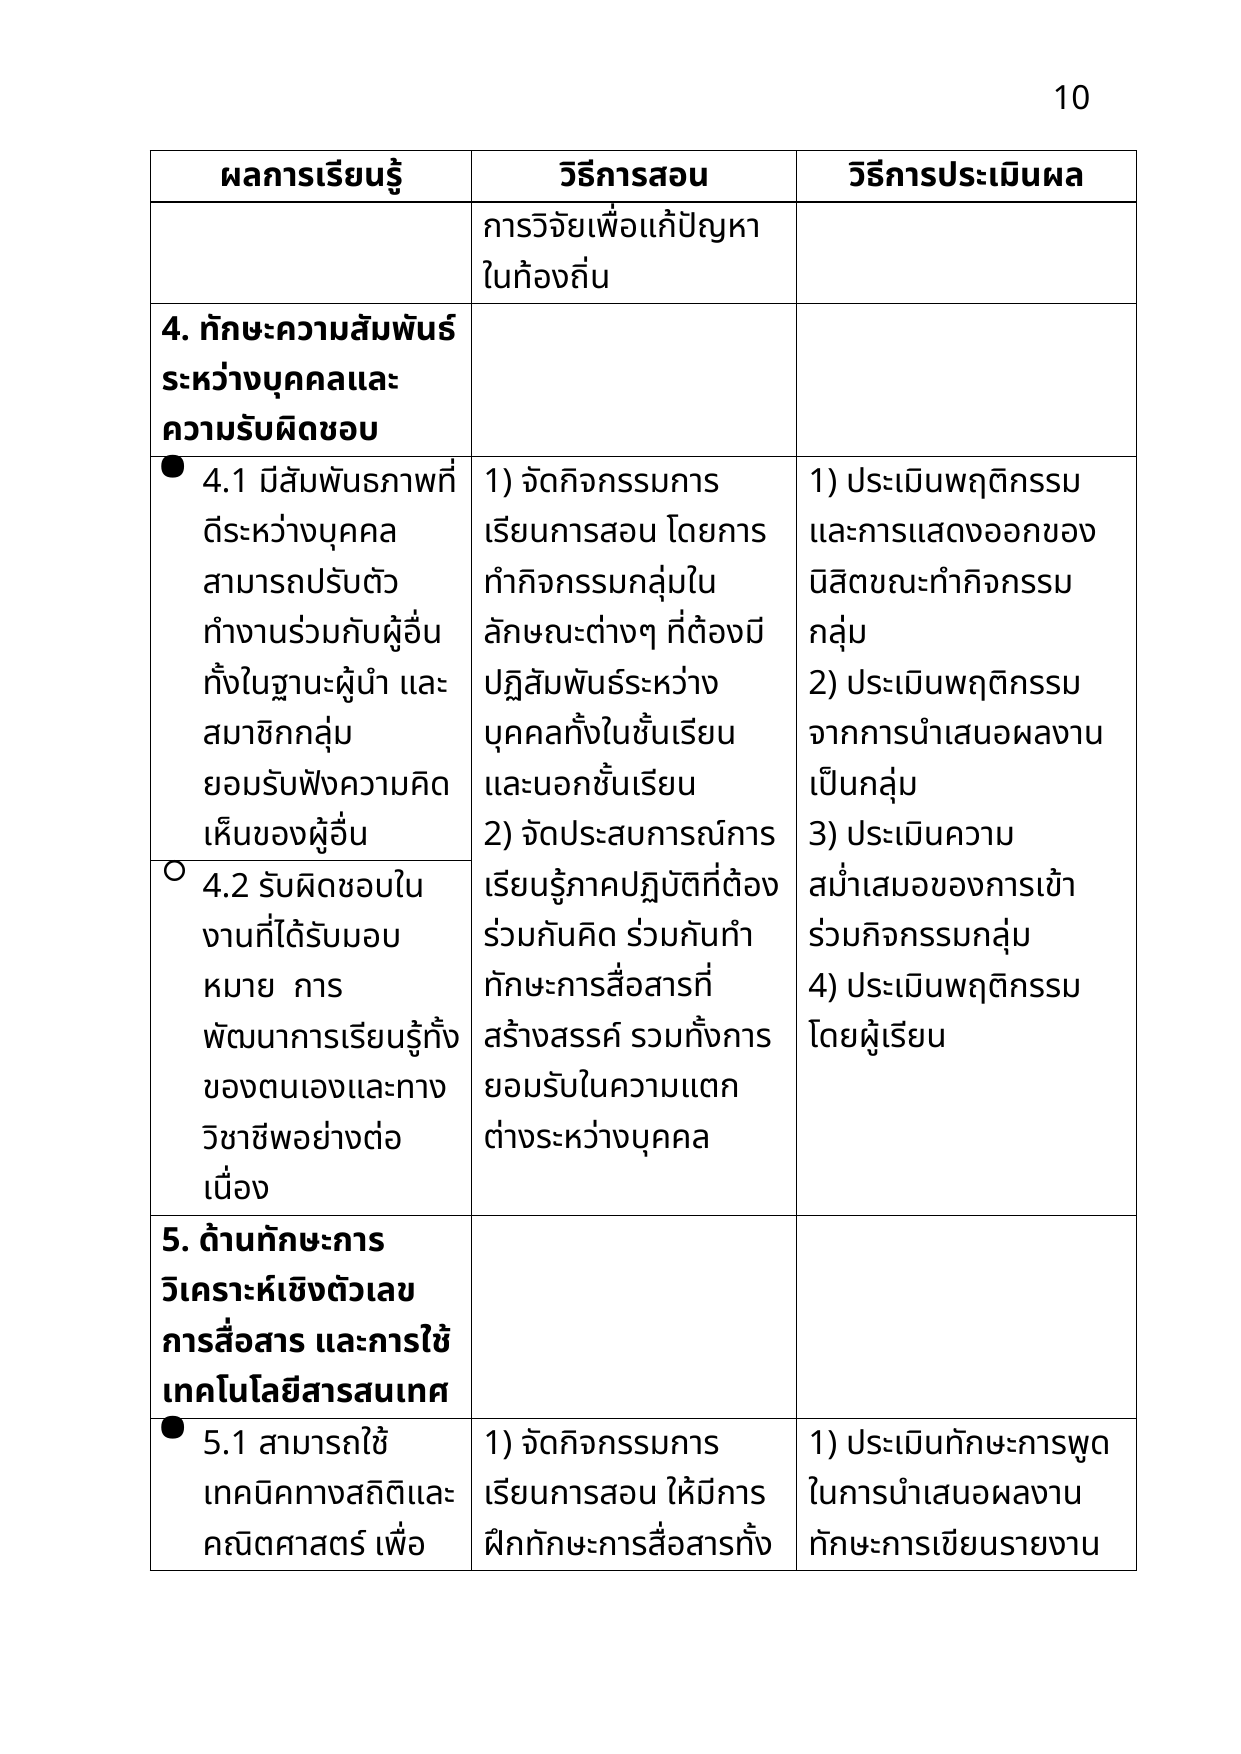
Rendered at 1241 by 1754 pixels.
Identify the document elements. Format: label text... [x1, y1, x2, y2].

table_header ผลการเรียนรู้ [151, 151, 471, 201]
table_cell [472, 1216, 796, 1417]
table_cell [191, 1419, 471, 1570]
table_cell 1) จัดกิจกรรมการเรียนการสอน โดยการทำกิจกรรมกลุ่มในลักษณะต่างๆ ที่ต้องมีปฏิสัมพันธ์ระหว่างบุคคลทั้งในชั้นเรียนและนอกชั้นเรียน 2) จัดประสบการณ์การเรียนรู้ภาคปฏิบัติที่ต้องร่วมกันคิด ร่วมกันทำ ทักษะการสื่อสารที่สร้างสรรค์ รวมทั้งการยอมรับในความแตกต่างระหว่างบุคคล [472, 457, 796, 1214]
table_cell [151, 1419, 191, 1570]
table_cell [797, 1419, 1136, 1570]
table_cell [797, 304, 1136, 456]
table_cell 5. ด้านทักษะการวิเคราะห์เชิงตัวเลข การสื่อสาร และการใช้เทคโนโลยีสารสนเทศ [151, 1216, 471, 1417]
table_cell 4.2 รับผิดชอบในงานที่ได้รับมอบหมาย การพัฒนาการเรียนรู้ทั้งของตนเองและทางวิชาชีพอย่างต่อเนื่อง [191, 861, 471, 1214]
table_cell 4.1 มีสัมพันธภาพที่ดีระหว่างบุคคล สามารถปรับตัวทำงานร่วมกับผู้อื่นทั้งในฐานะผู้นำ และสมาชิกกลุ่ม ยอมรับฟังความคิดเห็นของผู้อื่น [191, 457, 471, 860]
table_cell [151, 457, 191, 860]
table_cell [191, 203, 471, 303]
table_cell [151, 861, 191, 1214]
table_header วิธีการประเมินผล [797, 151, 1136, 201]
table_cell 1) ประเมินพฤติกรรมและการแสดงออกของนิสิตขณะทำกิจกรรมกลุ่ม 2) ประเมินพฤติกรรมจากการนำเสนอผลงานเป็นกลุ่ม 3) ประเมินความสม่ำเสมอของการเข้าร่วมกิจกรรมกลุ่ม 4) ประเมินพฤติกรรมโดยผู้เรียน [797, 457, 1136, 1214]
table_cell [472, 1419, 796, 1570]
table_cell [472, 304, 796, 456]
table_cell [151, 203, 191, 303]
table_cell 4. ทักษะความสัมพันธ์ระหว่างบุคคลและความรับผิดชอบ [151, 304, 471, 456]
table_header วิธีการสอน [472, 151, 796, 201]
table_cell [797, 1216, 1136, 1417]
